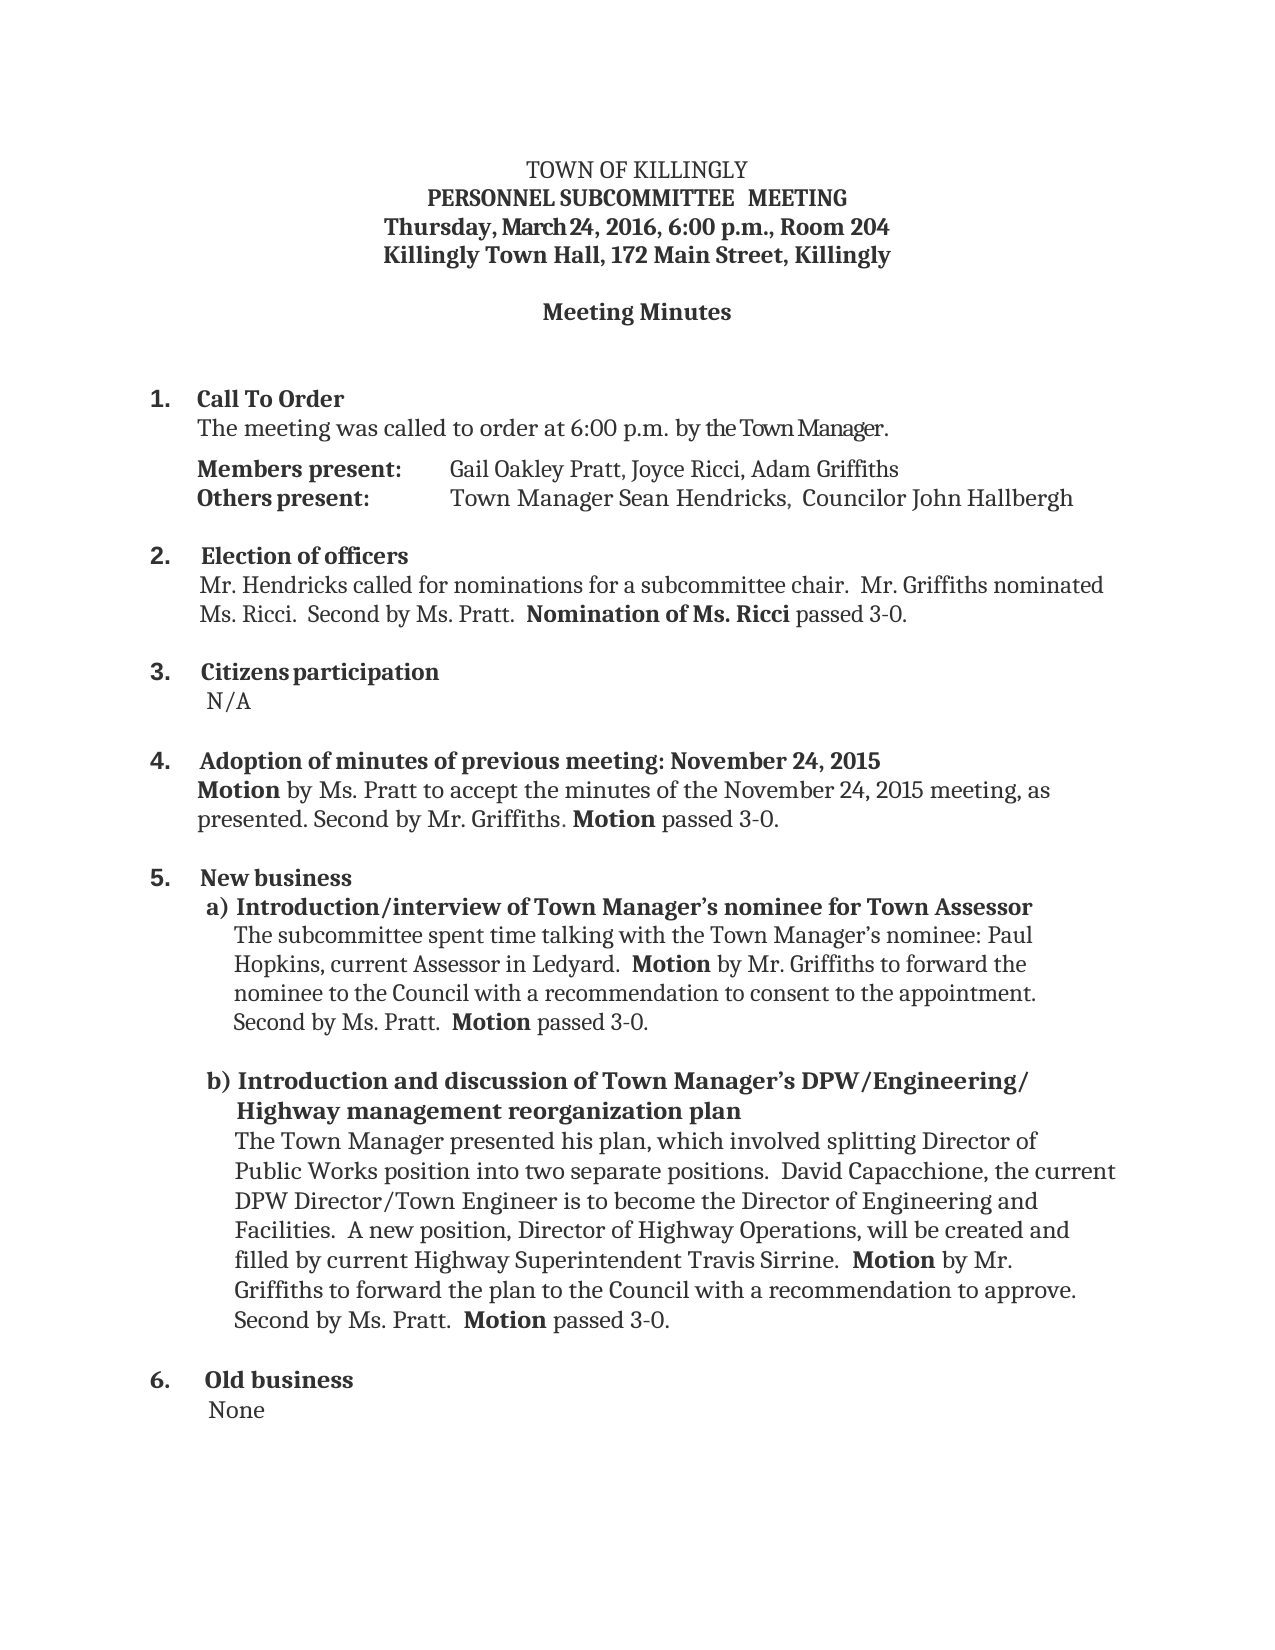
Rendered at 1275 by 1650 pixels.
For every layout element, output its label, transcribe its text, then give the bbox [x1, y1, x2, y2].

subtitle Election of officers [150, 541, 1125, 571]
text The meeting was called to order at 6:00 p.m. by the Town Manager. [150, 414, 1021, 443]
text Griffiths to forward the plan to the Council with a recommendation to approve. [150, 1276, 1125, 1305]
list Introduction/interview of Town Manager’s nominee for Town Assessor [150, 892, 1125, 921]
list Hopkins, current Assessor in Ledyard. Motion by Mr. Griffiths to forward the [206, 950, 1125, 978]
subtitle Citizens participation [150, 657, 1125, 687]
subtitle Adoption of minutes of previous meeting: November 24, 2015 [150, 746, 1125, 776]
text Highway management reorganization plan [66, 1097, 1125, 1126]
list Second by Ms. Pratt. Motion passed 3-0. [206, 1008, 1125, 1036]
text Thursday, March 24, 2016, 6:00 p.m., Room 204 [150, 212, 1124, 241]
text Second by Ms. Pratt. Motion passed 3-0. [150, 1306, 1125, 1335]
text Killingly Town Hall, 172 Main Street, Killingly [150, 241, 1124, 270]
text b) Introduction and discussion of Town Manager’s DPW/Engineering/ [66, 1067, 1125, 1096]
text Meeting Minutes [150, 297, 1124, 326]
text N/A [150, 687, 1125, 716]
text None [150, 1396, 1125, 1425]
list Call To Order [150, 384, 1125, 414]
subtitle TOWN OF KILLINGLY PERSONNEL SUBCOMMITTEE MEETING [150, 156, 1124, 212]
text 6. Old business [150, 1366, 1125, 1395]
text The Town Manager presented his plan, which involved splitting Director of [150, 1127, 1125, 1156]
subtitle Mr. Hendricks called for nominations for a subcommittee chair. Mr. Griffiths nominated Ms. Ricci. Second by Ms. Pratt. Nomination of Ms. Ricci passed 3-0. [162, 571, 1125, 628]
list The subcommittee spent time talking with the Town Manager’s nominee: Paul [206, 921, 1125, 949]
subtitle New business [150, 863, 1125, 892]
text Members present: Gail Oakley Pratt, Joyce Ricci, Adam Griffiths [150, 455, 1021, 484]
text Motion by Ms. Pratt to accept the minutes of the November 24, 2015 meeting, as presented. Second by Mr. Griffiths. Motion passed 3-0. [150, 776, 1125, 833]
text Others present: Town Manager Sean Hendricks, Councilor John Hallbergh [150, 484, 1125, 513]
text Public Works position into two separate positions. David Capacchione, the current DPW Director/Town Engineer is to become the Director of Engineering and Facilities. A new position, Director of Highway Operations, will be created and filled by current Highway Superintendent Travis Sirrine. Motion by Mr. [150, 1157, 1125, 1274]
list nominee to the Council with a recommendation to consent to the appointment. [206, 979, 1125, 1007]
